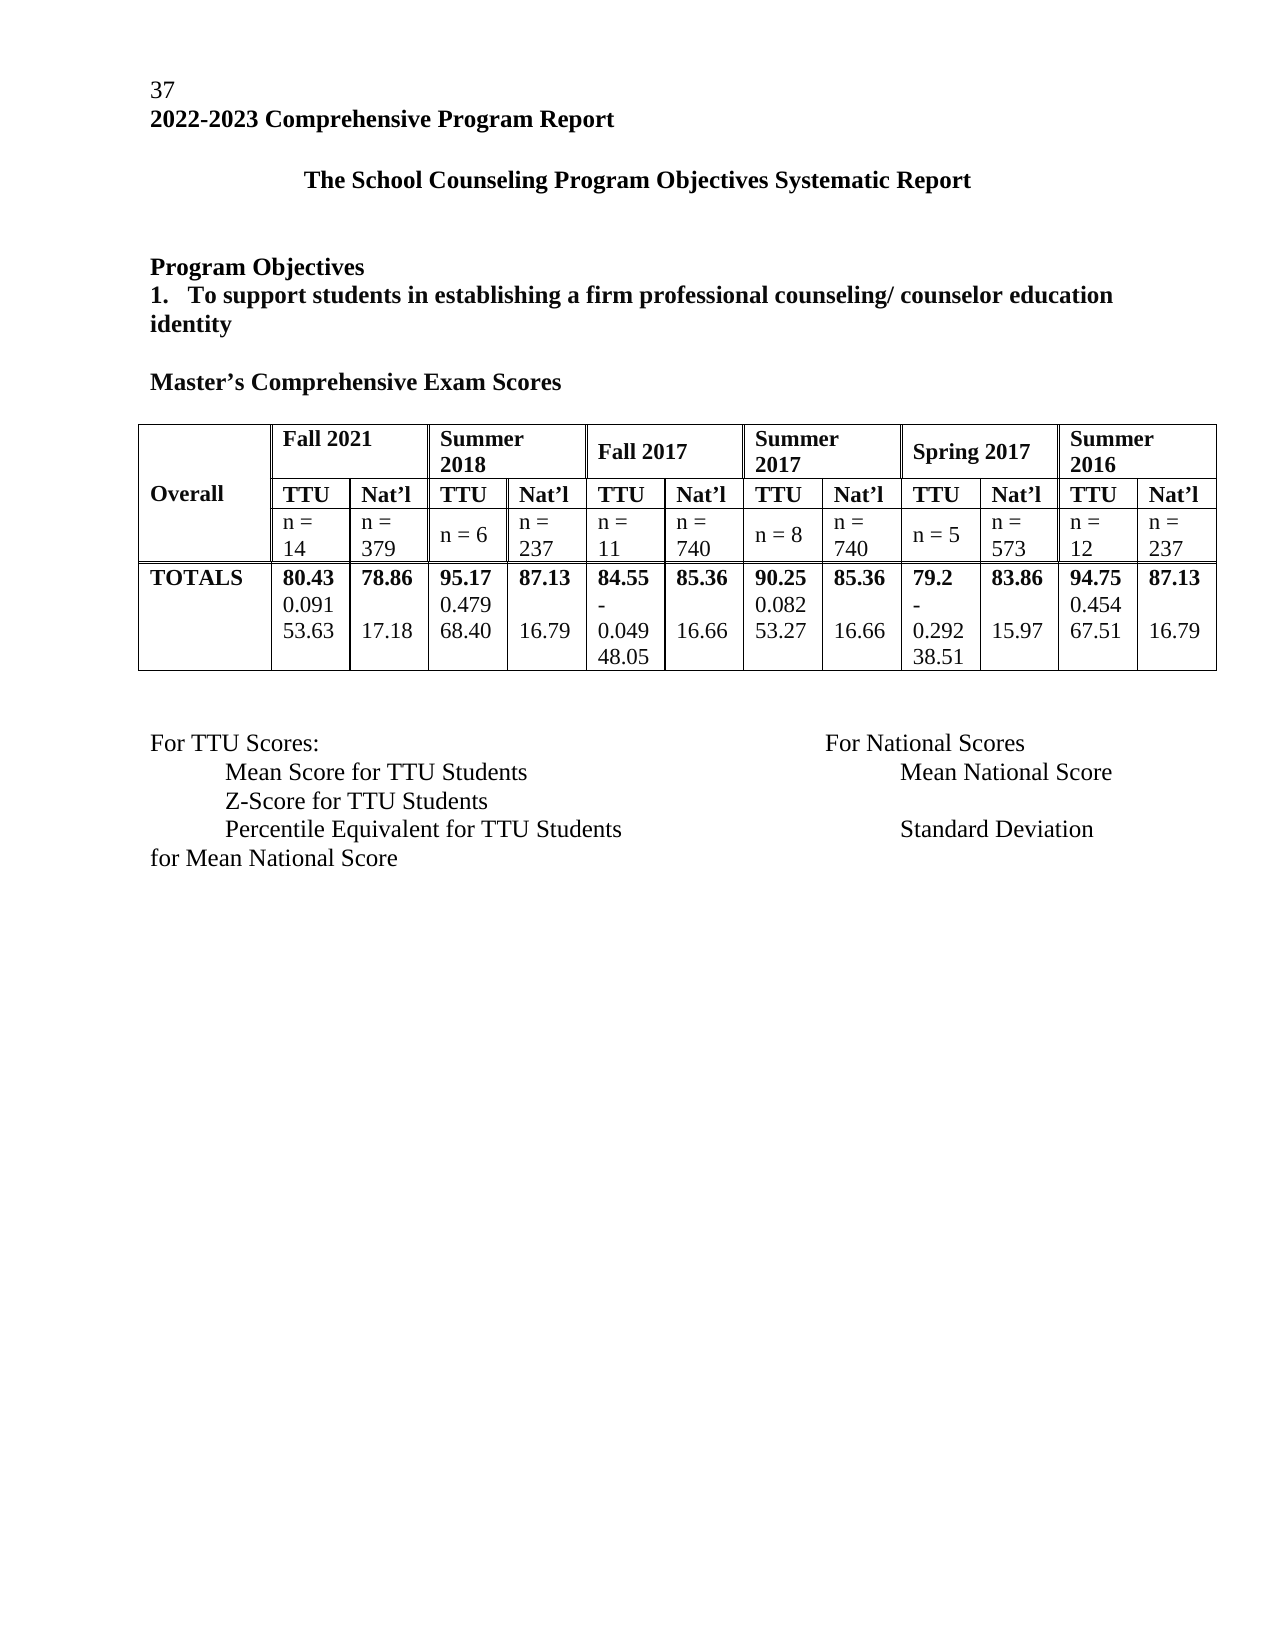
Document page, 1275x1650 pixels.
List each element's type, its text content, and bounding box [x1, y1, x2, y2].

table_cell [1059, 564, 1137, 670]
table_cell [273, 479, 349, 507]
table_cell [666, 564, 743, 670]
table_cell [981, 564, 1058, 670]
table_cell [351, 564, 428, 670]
text Percentile Equivalent for TTU Students Standard Deviation for Mean National Score [150, 814, 1125, 872]
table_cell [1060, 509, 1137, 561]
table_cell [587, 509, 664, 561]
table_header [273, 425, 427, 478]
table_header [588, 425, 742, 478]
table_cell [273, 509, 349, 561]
text Master’s Comprehensive Exam Scores [150, 367, 1125, 395]
text Program Objectives [150, 252, 1125, 280]
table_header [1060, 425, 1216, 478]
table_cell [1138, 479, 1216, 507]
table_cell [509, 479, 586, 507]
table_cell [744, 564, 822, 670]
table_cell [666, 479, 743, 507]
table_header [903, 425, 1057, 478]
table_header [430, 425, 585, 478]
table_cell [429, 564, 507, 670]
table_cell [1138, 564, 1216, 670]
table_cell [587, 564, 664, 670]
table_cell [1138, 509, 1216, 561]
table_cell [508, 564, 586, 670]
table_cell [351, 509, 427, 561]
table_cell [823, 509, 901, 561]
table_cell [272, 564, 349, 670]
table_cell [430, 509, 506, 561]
subtitle The School Counseling Program Objectives Systematic Report [150, 165, 1125, 194]
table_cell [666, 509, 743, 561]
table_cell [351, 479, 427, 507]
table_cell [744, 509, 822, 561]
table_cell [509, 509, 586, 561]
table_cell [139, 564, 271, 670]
text For TTU Scores: For National Scores [150, 728, 1125, 757]
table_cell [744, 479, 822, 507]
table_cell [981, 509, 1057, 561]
text Z-Score for TTU Students [150, 786, 1125, 814]
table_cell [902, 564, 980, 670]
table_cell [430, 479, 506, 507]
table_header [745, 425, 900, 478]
text Mean Score for TTU Students Mean National Score [150, 757, 1125, 786]
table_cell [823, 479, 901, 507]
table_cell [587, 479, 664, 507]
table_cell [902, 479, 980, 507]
text 1. To support students in establishing a firm professional counseling/ counselor education identity [150, 280, 1125, 338]
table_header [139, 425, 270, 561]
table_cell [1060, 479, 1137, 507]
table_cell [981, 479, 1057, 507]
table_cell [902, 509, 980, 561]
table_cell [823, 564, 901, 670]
